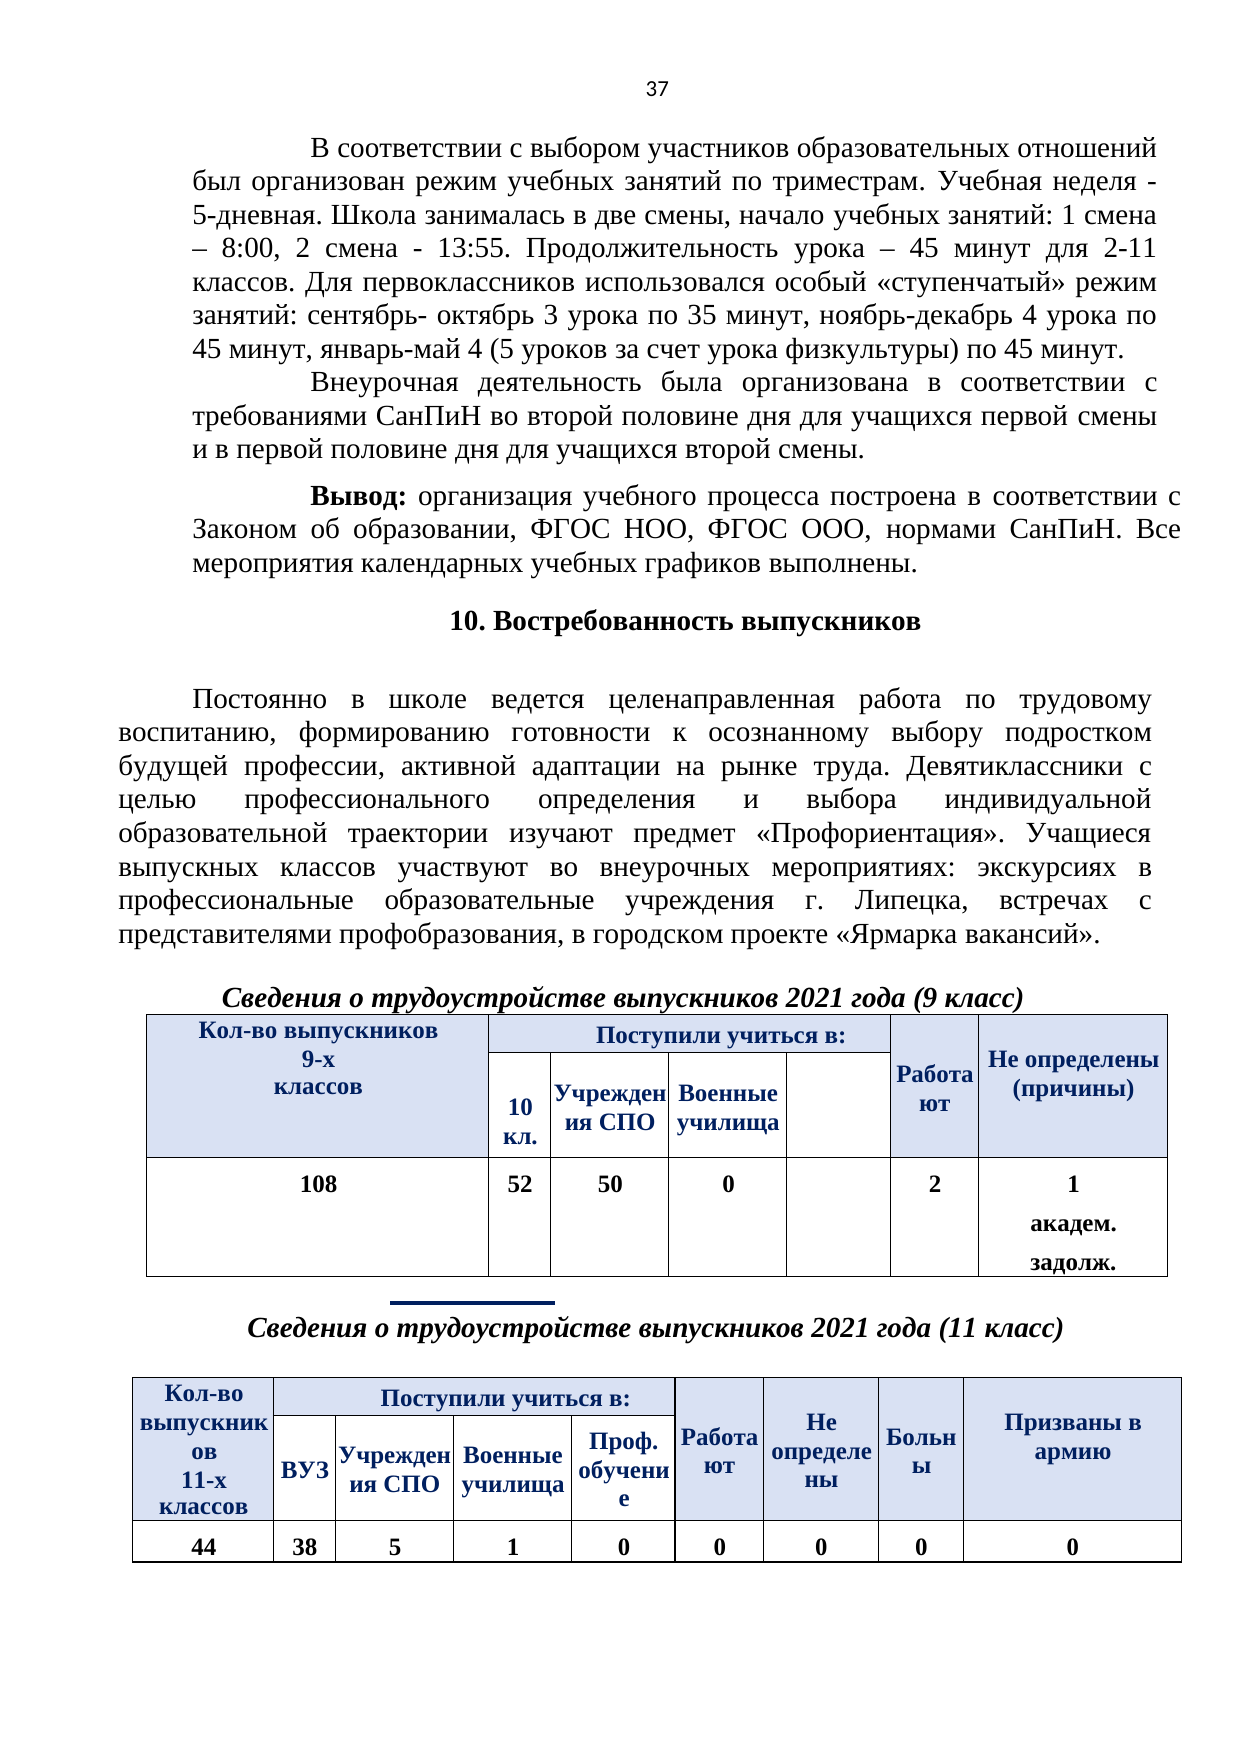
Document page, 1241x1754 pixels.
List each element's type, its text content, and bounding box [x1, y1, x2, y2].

table_cell Учреждения СПО [551, 1053, 668, 1157]
text Вывод: организация учебного процесса построена в соответствии с Законом об образовании, ФГОС НОО, ФГОС ООО, нормами СанПиН. Все мероприятия календарных учебных графиков выполнены. [192, 478, 1181, 578]
table_header Призваны в армию [964, 1378, 1181, 1520]
table_cell 108 [147, 1158, 488, 1276]
table_header Кол-во выпускников 9-х классов [147, 1015, 488, 1157]
text Внеурочная деятельность была организована в соответствии с требованиями СанПиН во второй половине дня для учащихся первой смены и в первой половине дня для учащихся второй смены. [192, 364, 1157, 465]
table_cell 52 [489, 1158, 550, 1276]
subtitle Сведения о трудоустройстве выпускников 2021 года (9 класс) [222, 981, 1181, 1014]
table_cell 38 [274, 1521, 335, 1561]
table_header Работают [891, 1015, 978, 1157]
table_cell [787, 1158, 890, 1276]
table_header Не определены [764, 1378, 878, 1520]
table_header Работают [676, 1378, 763, 1520]
text Постоянно в школе ведется целенаправленная работа по трудовому воспитанию, формированию готовности к осознанному выбору подростком будущей профессии, активной адаптации на рынке труда. Девятиклассники с целью профессионального определения и выбора индивидуальной образовательной траектории изучают предмет «Профориентация». Учащиеся выпускных классов участвуют во внеурочных мероприятиях: экскурсиях в профессиональные образовательные учреждения г. Липецка, встречах с представителями профобразования, в городском проекте «Ярмарка вакансий». [118, 681, 1152, 949]
table_cell 50 [551, 1158, 668, 1276]
text 10. Востребованность выпускников [133, 603, 1181, 637]
table_cell [787, 1053, 890, 1157]
table_cell 5 [336, 1521, 453, 1561]
table_cell Проф. обучение [572, 1416, 674, 1520]
table_cell 0 [964, 1521, 1181, 1561]
table_cell 0 [879, 1521, 963, 1561]
table_header Не определены (причины) [979, 1015, 1167, 1157]
table_cell Учреждения СПО [336, 1416, 453, 1520]
text Сведения о трудоустройстве выпускников 2021 года (11 класс) [133, 1310, 1181, 1343]
table_cell 1 [454, 1521, 571, 1561]
table_cell Военные училища [669, 1053, 786, 1157]
table_header Поступили учиться в: [489, 1015, 890, 1052]
table_header Поступили учиться в: [274, 1378, 674, 1415]
table_header Кол-во выпускников 11-х классов [133, 1378, 273, 1520]
table_cell ВУЗ [274, 1416, 335, 1520]
table_cell 44 [133, 1521, 273, 1561]
table_header Больны [879, 1378, 963, 1520]
table_cell Военные училища [454, 1416, 571, 1520]
table_cell 2 [891, 1158, 978, 1276]
table_cell 0 [669, 1158, 786, 1276]
table_cell 0 [676, 1521, 763, 1561]
table_cell 10 кл. [489, 1053, 550, 1157]
table_cell 1 академ. задолж. [979, 1158, 1167, 1276]
table_cell 0 [764, 1521, 878, 1561]
text В соответствии с выбором участников образовательных отношений был организован режим учебных занятий по триместрам. Учебная неделя - 5-дневная. Школа занималась в две смены, начало учебных занятий: 1 смена – 8:00, 2 смена - 13:55. Продолжительность урока – 45 минут для 2-11 классов. Для первоклассников использовался особый «ступенчатый» режим занятий: сентябрь- октябрь 3 урока по 35 минут, ноябрь-декабрь 4 урока по 45 минут, январь-май 4 (5 уроков за счет урока физкультуры) по 45 минут. [192, 130, 1157, 364]
table_cell 0 [572, 1521, 674, 1561]
